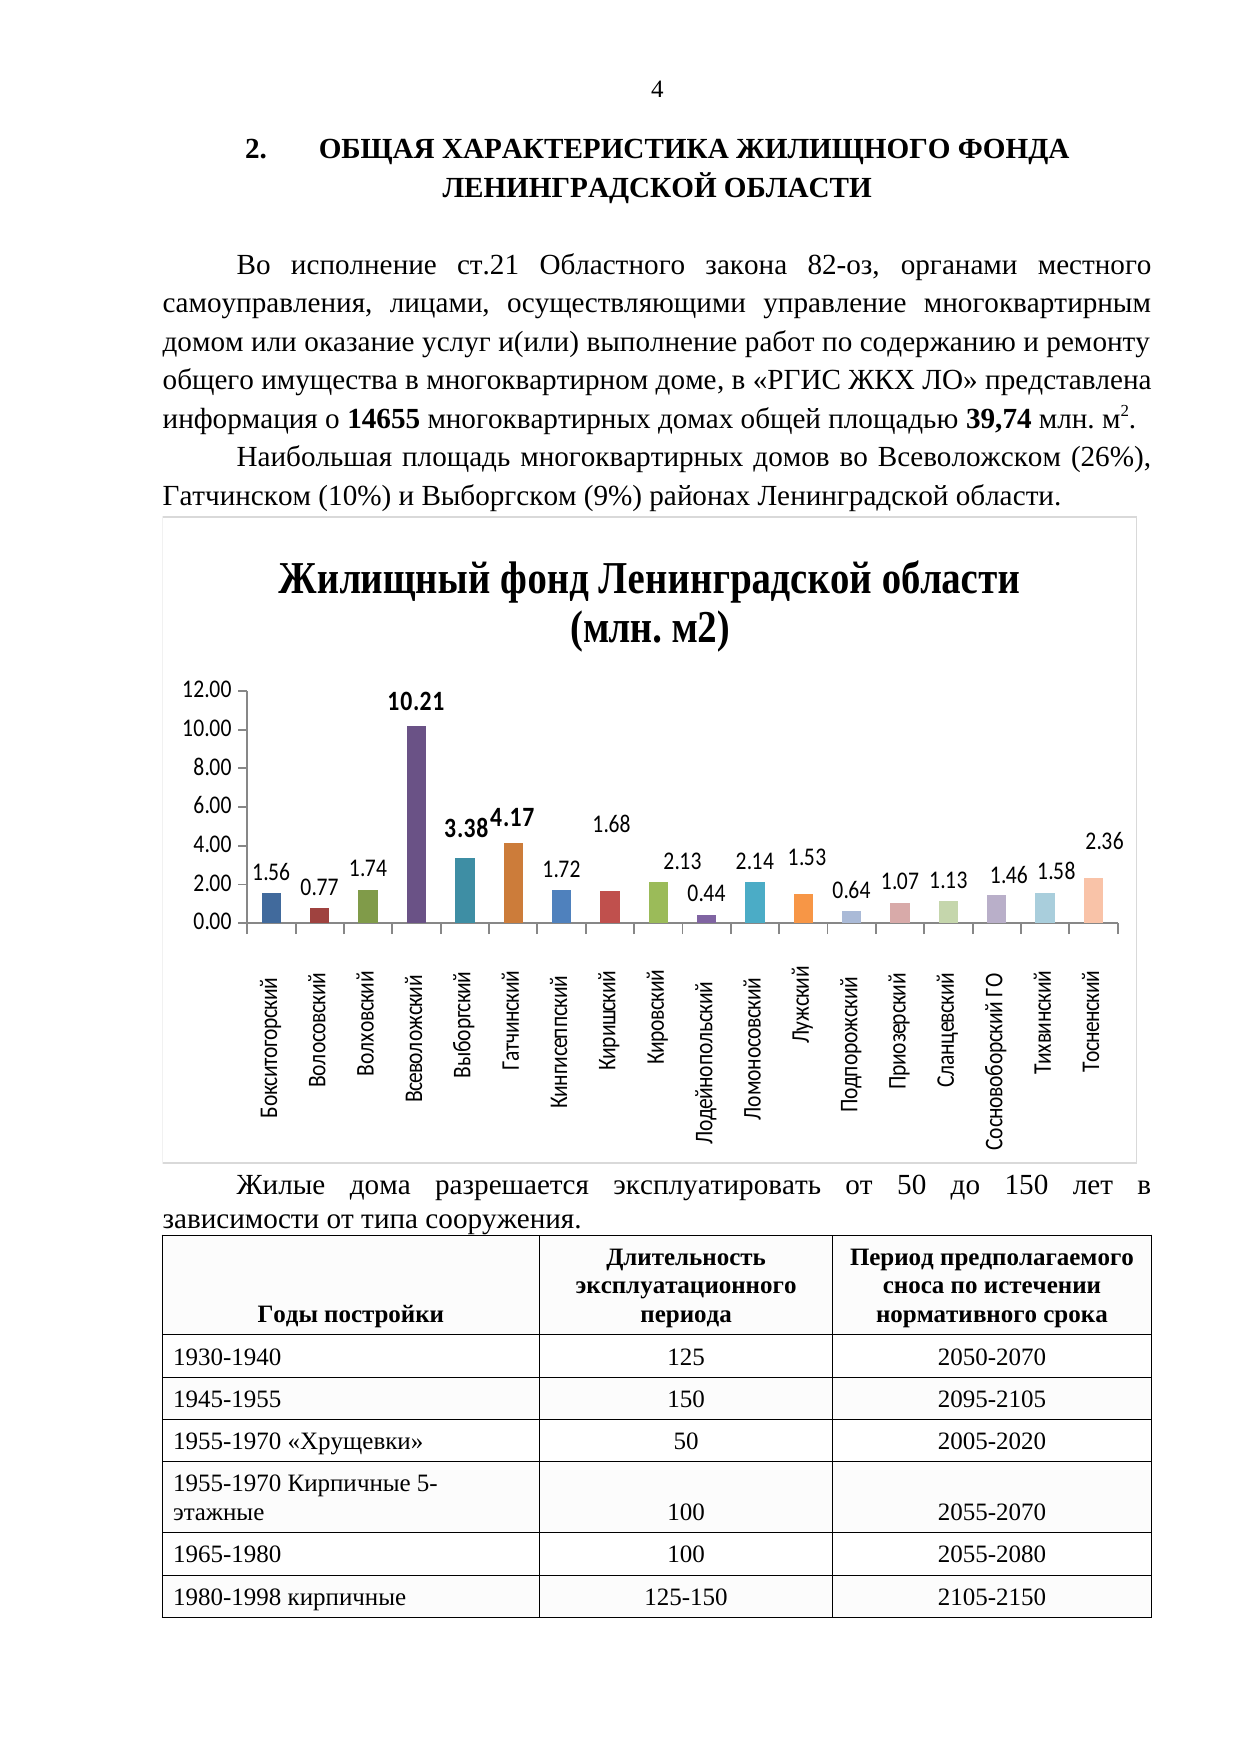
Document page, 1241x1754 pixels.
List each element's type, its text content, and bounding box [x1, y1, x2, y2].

table_cell 1955-1970 «Хрущевки» [163, 1420, 539, 1461]
table_cell 2055-2080 [833, 1533, 1151, 1574]
text Во исполнение ст.21 Областного закона 82-оз, органами местного самоуправления, лицами, осуществляющими управление многоквартирным домом или оказание услуг и(или) выполнение работ по содержанию и ремонту общего имущества в многоквартирном доме, в «РГИС ЖКХ ЛО» представлена информация о 14655 многоквартирных домах общей площадью 39,74 млн. м2. [162, 247, 1152, 434]
table_cell 100 [540, 1533, 832, 1574]
table_cell 1965-1980 [163, 1533, 539, 1574]
table_cell 2055-2070 [833, 1462, 1151, 1532]
list ОБЩАЯ ХАРАКТЕРИСТИКА ЖИЛИЩНОГО ФОНДА ЛЕНИНГРАДСКОЙ ОБЛАСТИ [162, 131, 1152, 203]
table_header Период предполагаемого сноса по истечении нормативного срока [833, 1236, 1151, 1334]
text Жилые дома разрешается эксплуатировать от 50 до 150 лет в зависимости от типа сооружения. [162, 1167, 1152, 1234]
table_cell 2050-2070 [833, 1335, 1151, 1377]
table_cell 125 [540, 1335, 832, 1377]
table_cell 150 [540, 1378, 832, 1419]
table_cell 1945-1955 [163, 1378, 539, 1419]
table_cell 2005-2020 [833, 1420, 1151, 1461]
text Наибольшая площадь многоквартирных домов во Всеволожском (26%), Гатчинском (10%) и Выборгском (9%) районах Ленинградской области. [162, 439, 1152, 512]
table_cell 2105-2150 [833, 1576, 1151, 1617]
table_cell 1980-1998 кирпичные [163, 1576, 539, 1617]
table_cell 50 [540, 1420, 832, 1461]
table_cell 100 [540, 1462, 832, 1532]
table_cell 1955-1970 Кирпичные 5-этажные [163, 1462, 539, 1532]
table_cell 1930-1940 [163, 1335, 539, 1377]
table_header Длительность эксплуатационного периода [540, 1236, 832, 1334]
table_header Годы постройки [163, 1236, 539, 1334]
table_cell 125-150 [540, 1576, 832, 1617]
table_cell 2095-2105 [833, 1378, 1151, 1419]
